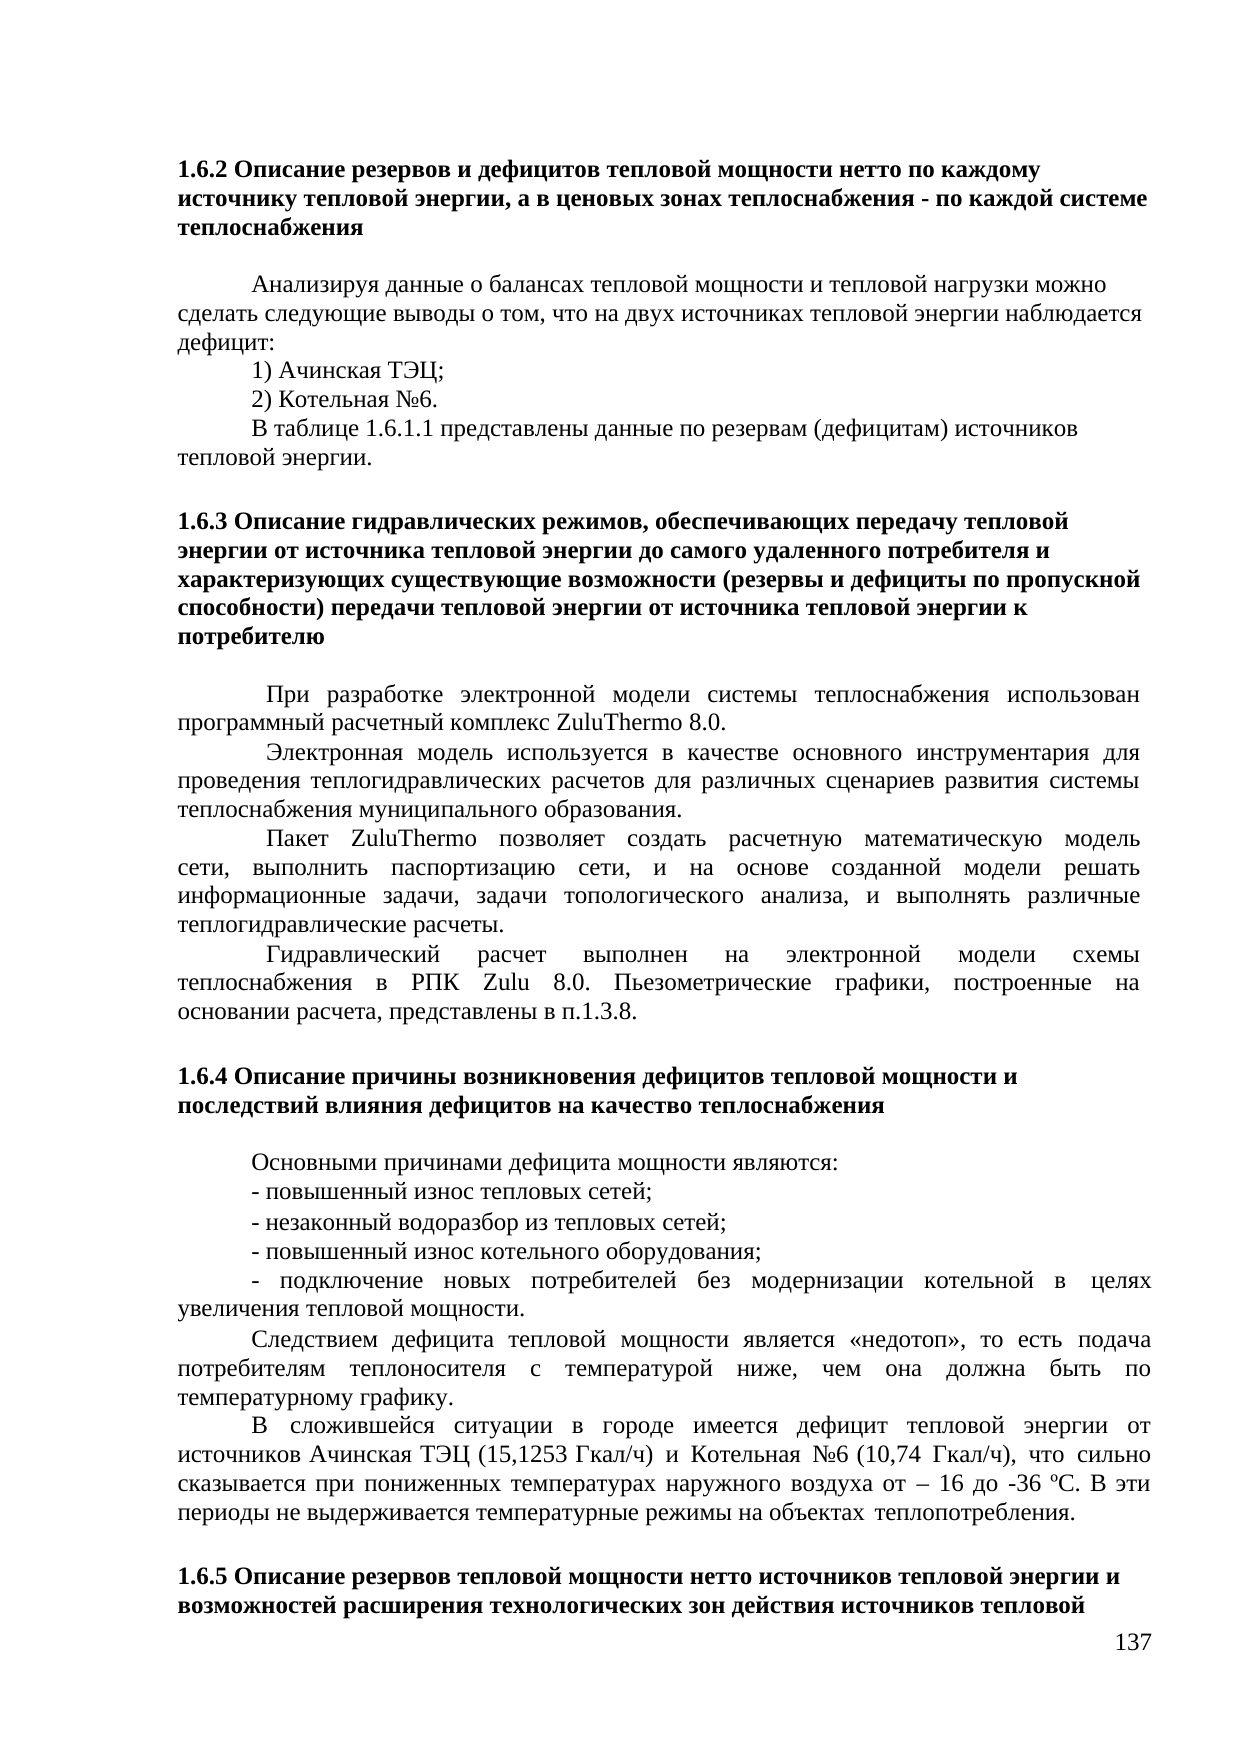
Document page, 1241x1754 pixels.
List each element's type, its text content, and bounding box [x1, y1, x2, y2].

text В таблице 1.6.1.1 представлены данные по резервам (дефицитам) источников тепловой энергии. [177, 413, 1152, 470]
text В сложившейся ситуации в городе имеется дефицит тепловой энергии от источников Ачинская ТЭЦ (15,1253 Гкал/ч) и Котельная №6 (10,74 Гкал/ч), что сильно сказывается при пониженных температурах наружного воздуха от – 16 до -36 ºС. В эти периоды не выдерживается температурные режимы на объектах теплопотребления. [177, 1410, 1152, 1525]
text 2) Котельная №6. [177, 384, 1152, 413]
text При разработке электронной модели системы теплоснабжения использован программный расчетный комплекс ZuluThermo 8.0. [177, 679, 1140, 736]
text - незаконный водоразбор из тепловых сетей; [177, 1207, 1152, 1236]
subtitle 1.6.3 Описание гидравлических режимов, обеспечивающих передачу тепловой энергии от источника тепловой энергии до самого удаленного потребителя и характеризующих существующие возможности (резервы и дефициты по пропускной способности) передачи тепловой энергии от источника тепловой энергии к потребителю [177, 506, 1152, 650]
subtitle 1.6.2 Описание резервов и дефицитов тепловой мощности нетто по каждому источнику тепловой энергии, а в ценовых зонах теплоснабжения - по каждой системе теплоснабжения [177, 154, 1152, 240]
text Гидравлический расчет выполнен на электронной модели схемы теплоснабжения в РПК Zulu 8.0. Пьезометрические графики, построенные на основании расчета, представлены в п.1.3.8. [177, 939, 1140, 1025]
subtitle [177, 1561, 1152, 1619]
text Основными причинами дефицита мощности являются: [177, 1147, 1152, 1176]
text - повышенный износ котельного оборудования; [177, 1236, 1152, 1265]
subtitle 1.6.4 Описание причины возникновения дефицитов тепловой мощности и последствий влияния дефицитов на качество теплоснабжения [177, 1061, 1152, 1118]
text - повышенный износ тепловых сетей; [177, 1176, 1152, 1205]
text Следствием дефицита тепловой мощности является «недотоп», то есть подача потребителям теплоносителя с температурой ниже, чем она должна быть по температурному графику. [177, 1324, 1152, 1410]
text 1) Ачинская ТЭЦ; [177, 355, 1152, 384]
text - подключение новых потребителей без модернизации котельной в целях увеличения тепловой мощности. [177, 1265, 1152, 1322]
text Пакет ZuluThermo позволяет создать расчетную математическую модель сети, выполнить паспортизацию сети, и на основе созданной модели решать информационные задачи, задачи топологического анализа, и выполнять различные теплогидравлические расчеты. [177, 823, 1140, 938]
text Электронная модель используется в качестве основного инструментария для проведения теплогидравлических расчетов для различных сценариев развития системы теплоснабжения муниципального образования. [177, 737, 1140, 823]
text Анализируя данные о балансах тепловой мощности и тепловой нагрузки можно сделать следующие выводы о том, что на двух источниках тепловой энергии наблюдается дефицит: [177, 269, 1152, 355]
